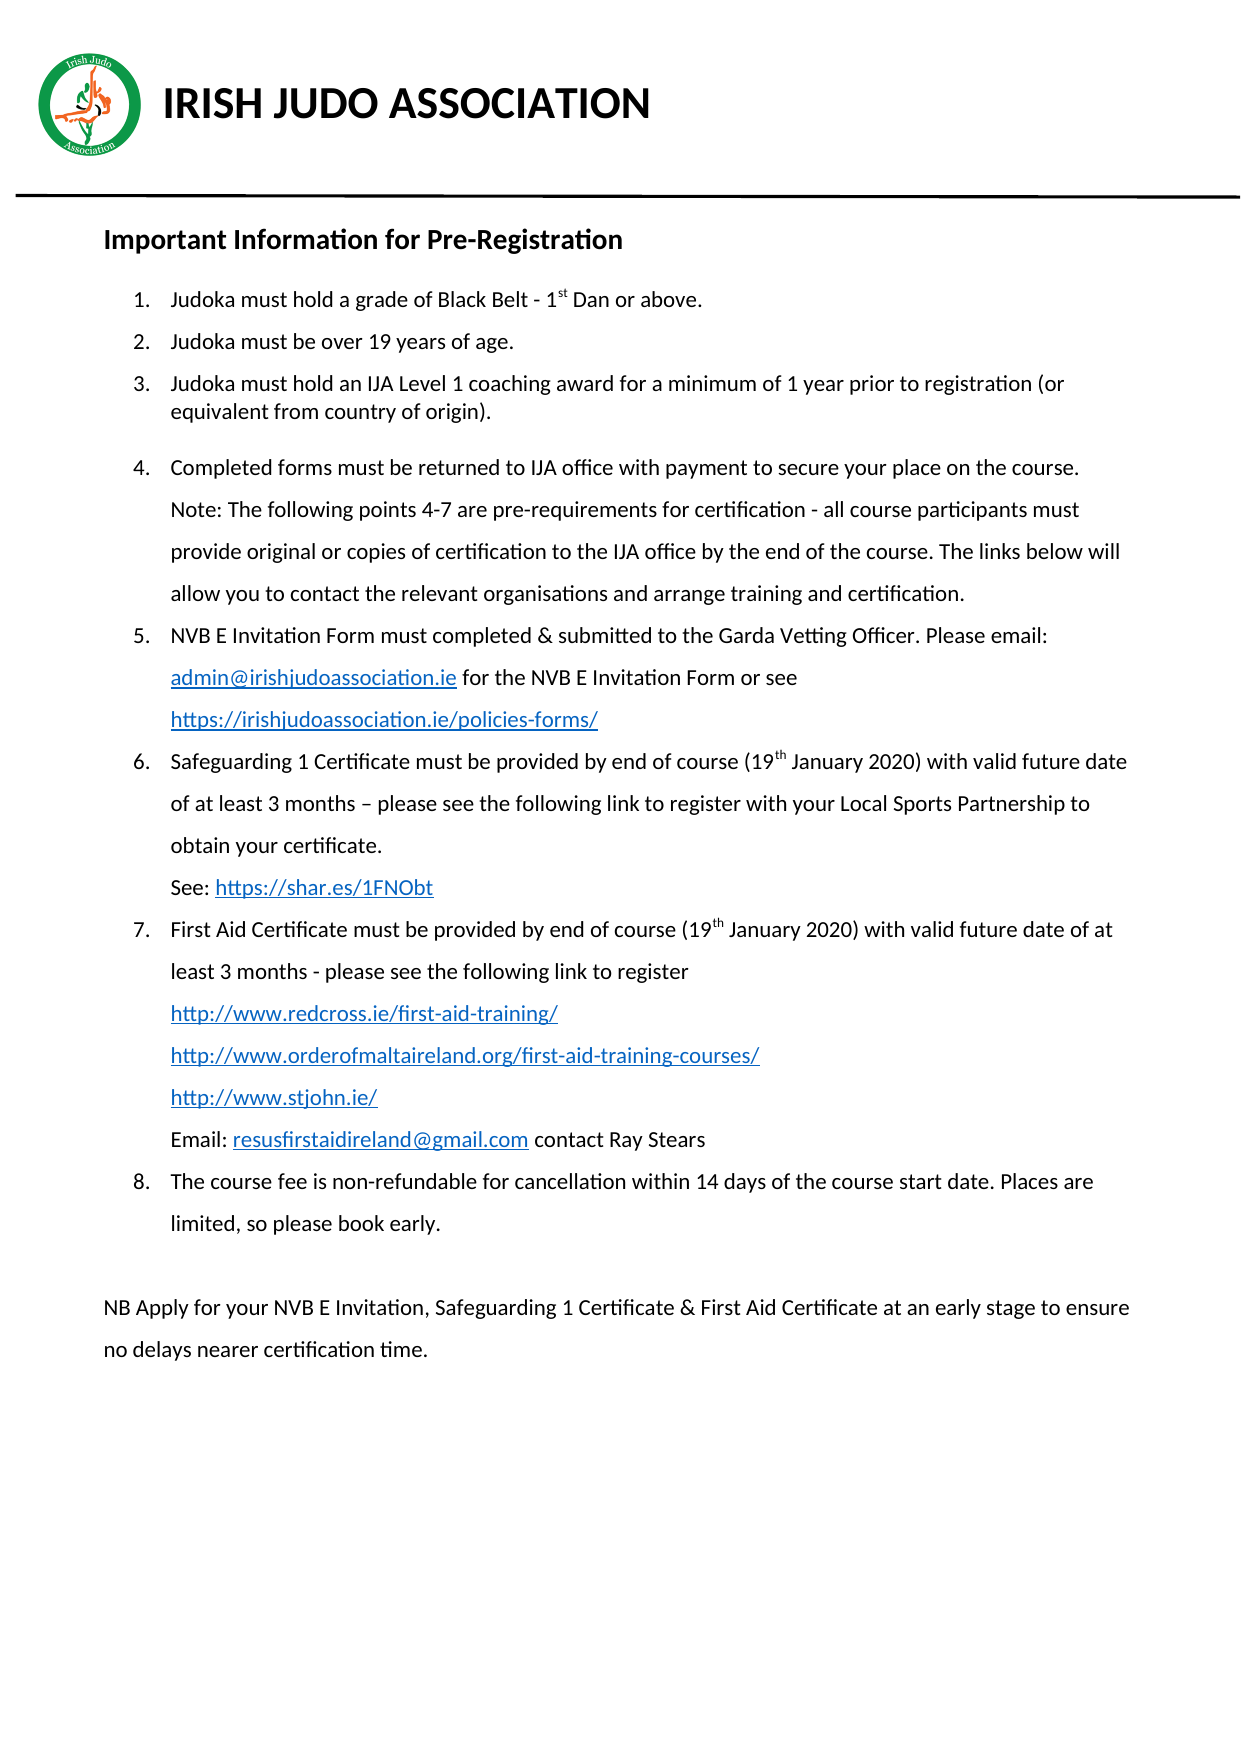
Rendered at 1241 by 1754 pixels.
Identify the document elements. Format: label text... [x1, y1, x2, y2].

text Email: resusfirstaidireland@gmail.com contact Ray Stears [170, 1125, 1137, 1153]
text http://www.stjohn.ie/ [170, 1083, 1137, 1111]
text http://www.orderofmaltaireland.org/first-aid-training-courses/ [170, 1041, 1137, 1069]
text See: ​https://shar.es/1FNObt [103, 873, 1137, 901]
list First Aid Certificate must be provided by end of course (19th January 2020) with valid future date of at least 3 months - please see the following link to register [133, 915, 1137, 985]
picture [37, 52, 142, 157]
text http://www.redcross.ie/first-aid-training/ [170, 999, 1137, 1027]
list Judoka must be over 19 years of age. [133, 327, 1137, 355]
list Safeguarding 1 Certificate must be provided by end of course (19th January 2020) with valid future date of at least 3 months – please see the following link to register with your Local Sports Partnership to obtain your certificate. [133, 747, 1137, 859]
list Judoka must hold an IJA Level 1 coaching award for a minimum of 1 year prior to registration (or equivalent from country of origin). [133, 369, 1137, 425]
list The course fee is non-refundable for cancellation within 14 days of the course start date. Places are limited, so please book early. [133, 1167, 1137, 1237]
text Important Information for Pre-Registration [103, 221, 1137, 257]
text NB Apply for your NVB E Invitation, Safeguarding 1 Certificate & First Aid Certificate at an early stage to ensure no delays nearer certification time. [103, 1293, 1137, 1363]
list Completed forms must be returned to IJA office with payment to secure your place on the course. Note: The following points 4-7 are pre-requirements for certification - all course participants must provide original or copies of certification to the IJA office by the end of the course. The links below will allow you to contact the relevant organisations and arrange training and certification. [133, 453, 1137, 607]
list NVB E Invitation Form must completed & submitted to the Garda Vetting Officer. Please email: admin@irishjudoassociation.ie for the NVB E Invitation Form or see https://irishjudoassociation.ie/policies-forms/ [133, 621, 1137, 733]
list Judoka must hold a grade of Black Belt - 1st Dan or above. [133, 285, 1137, 313]
